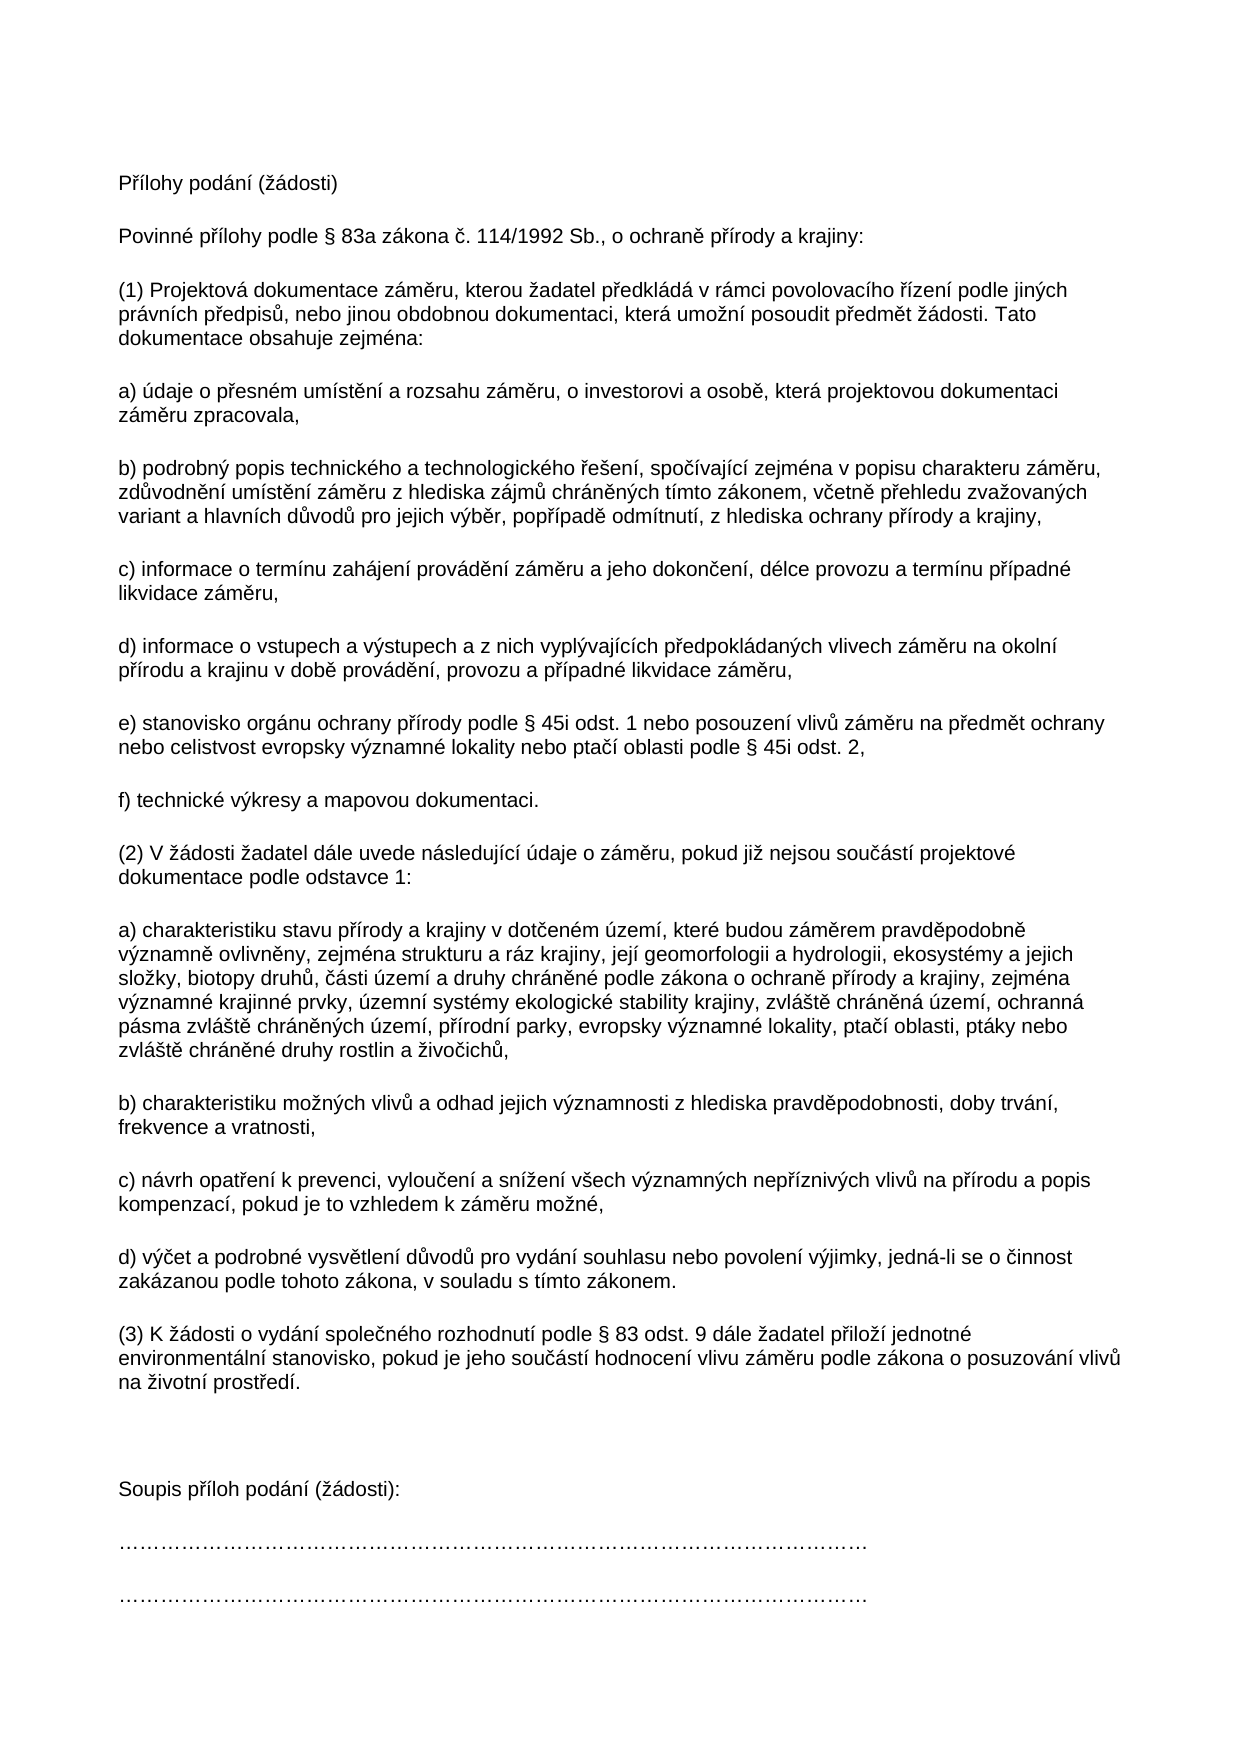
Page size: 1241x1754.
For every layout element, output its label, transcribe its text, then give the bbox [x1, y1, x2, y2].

text d) informace o vstupech a výstupech a z nich vyplývajících předpokládaných vlivech záměru na okolní přírodu a krajinu v době provádění, provozu a případné likvidace záměru, [118, 634, 1122, 682]
text b) charakteristiku možných vlivů a odhad jejich významnosti z hlediska pravděpodobnosti, doby trvání, frekvence a vratnosti, [118, 1091, 1122, 1139]
text a) údaje o přesném umístění a rozsahu záměru, o investorovi a osobě, která projektovou dokumentaci záměru zpracovala, [118, 378, 1122, 426]
text Povinné přílohy podle § 83a zákona č. 114/1992 Sb., o ochraně přírody a krajiny: [118, 224, 1122, 248]
text ……………………………………………………………………………………………… [118, 1583, 1122, 1607]
text e) stanovisko orgánu ochrany přírody podle § 45i odst. 1 nebo posouzení vlivů záměru na předmět ochrany nebo celistvost evropsky významné lokality nebo ptačí oblasti podle § 45i odst. 2, [118, 711, 1122, 759]
text b) podrobný popis technického a technologického řešení, spočívající zejména v popisu charakteru záměru, zdůvodnění umístění záměru z hlediska zájmů chráněných tímto zákonem, včetně přehledu zvažovaných variant a hlavních důvodů pro jejich výběr, popřípadě odmítnutí, z hlediska ochrany přírody a krajiny, [118, 456, 1122, 527]
text (1) Projektová dokumentace záměru, kterou žadatel předkládá v rámci povolovacího řízení podle jiných právních předpisů, nebo jinou obdobnou dokumentaci, která umožní posoudit předmět žádosti. Tato dokumentace obsahuje zejména: [118, 277, 1122, 349]
text (3) K žádosti o vydání společného rozhodnutí podle § 83 odst. 9 dále žadatel přiloží jednotné environmentální stanovisko, pokud je jeho součástí hodnocení vlivu záměru podle zákona o posuzování vlivů na životní prostředí. [118, 1322, 1122, 1394]
text f) technické výkresy a mapovou dokumentaci. [118, 788, 1122, 812]
text c) informace o termínu zahájení provádění záměru a jeho dokončení, délce provozu a termínu případné likvidace záměru, [118, 557, 1122, 604]
text ……………………………………………………………………………………………… [118, 1529, 1122, 1553]
text a) charakteristiku stavu přírody a krajiny v dotčeném území, které budou záměrem pravděpodobně významně ovlivněny, zejména strukturu a ráz krajiny, její geomorfologii a hydrologii, ekosystémy a jejich složky, biotopy druhů, části území a druhy chráněné podle zákona o ochraně přírody a krajiny, zejména významné krajinné prvky, územní systémy ekologické stability krajiny, zvláště chráněná území, ochranná pásma zvláště chráněných území, přírodní parky, evropsky významné lokality, ptačí oblasti, ptáky nebo zvláště chráněné druhy rostlin a živočichů, [118, 918, 1122, 1062]
text (2) V žádosti žadatel dále uvede následující údaje o záměru, pokud již nejsou součástí projektové dokumentace podle odstavce 1: [118, 841, 1122, 889]
text c) návrh opatření k prevenci, vyloučení a snížení všech významných nepříznivých vlivů na přírodu a popis kompenzací, pokud je to vzhledem k záměru možné, [118, 1168, 1122, 1216]
text Přílohy podání (žádosti) [118, 171, 1122, 195]
text d) výčet a podrobné vysvětlení důvodů pro vydání souhlasu nebo povolení výjimky, jedná-li se o činnost zakázanou podle tohoto zákona, v souladu s tímto zákonem. [118, 1245, 1122, 1293]
text Soupis příloh podání (žádosti): [118, 1476, 1122, 1500]
